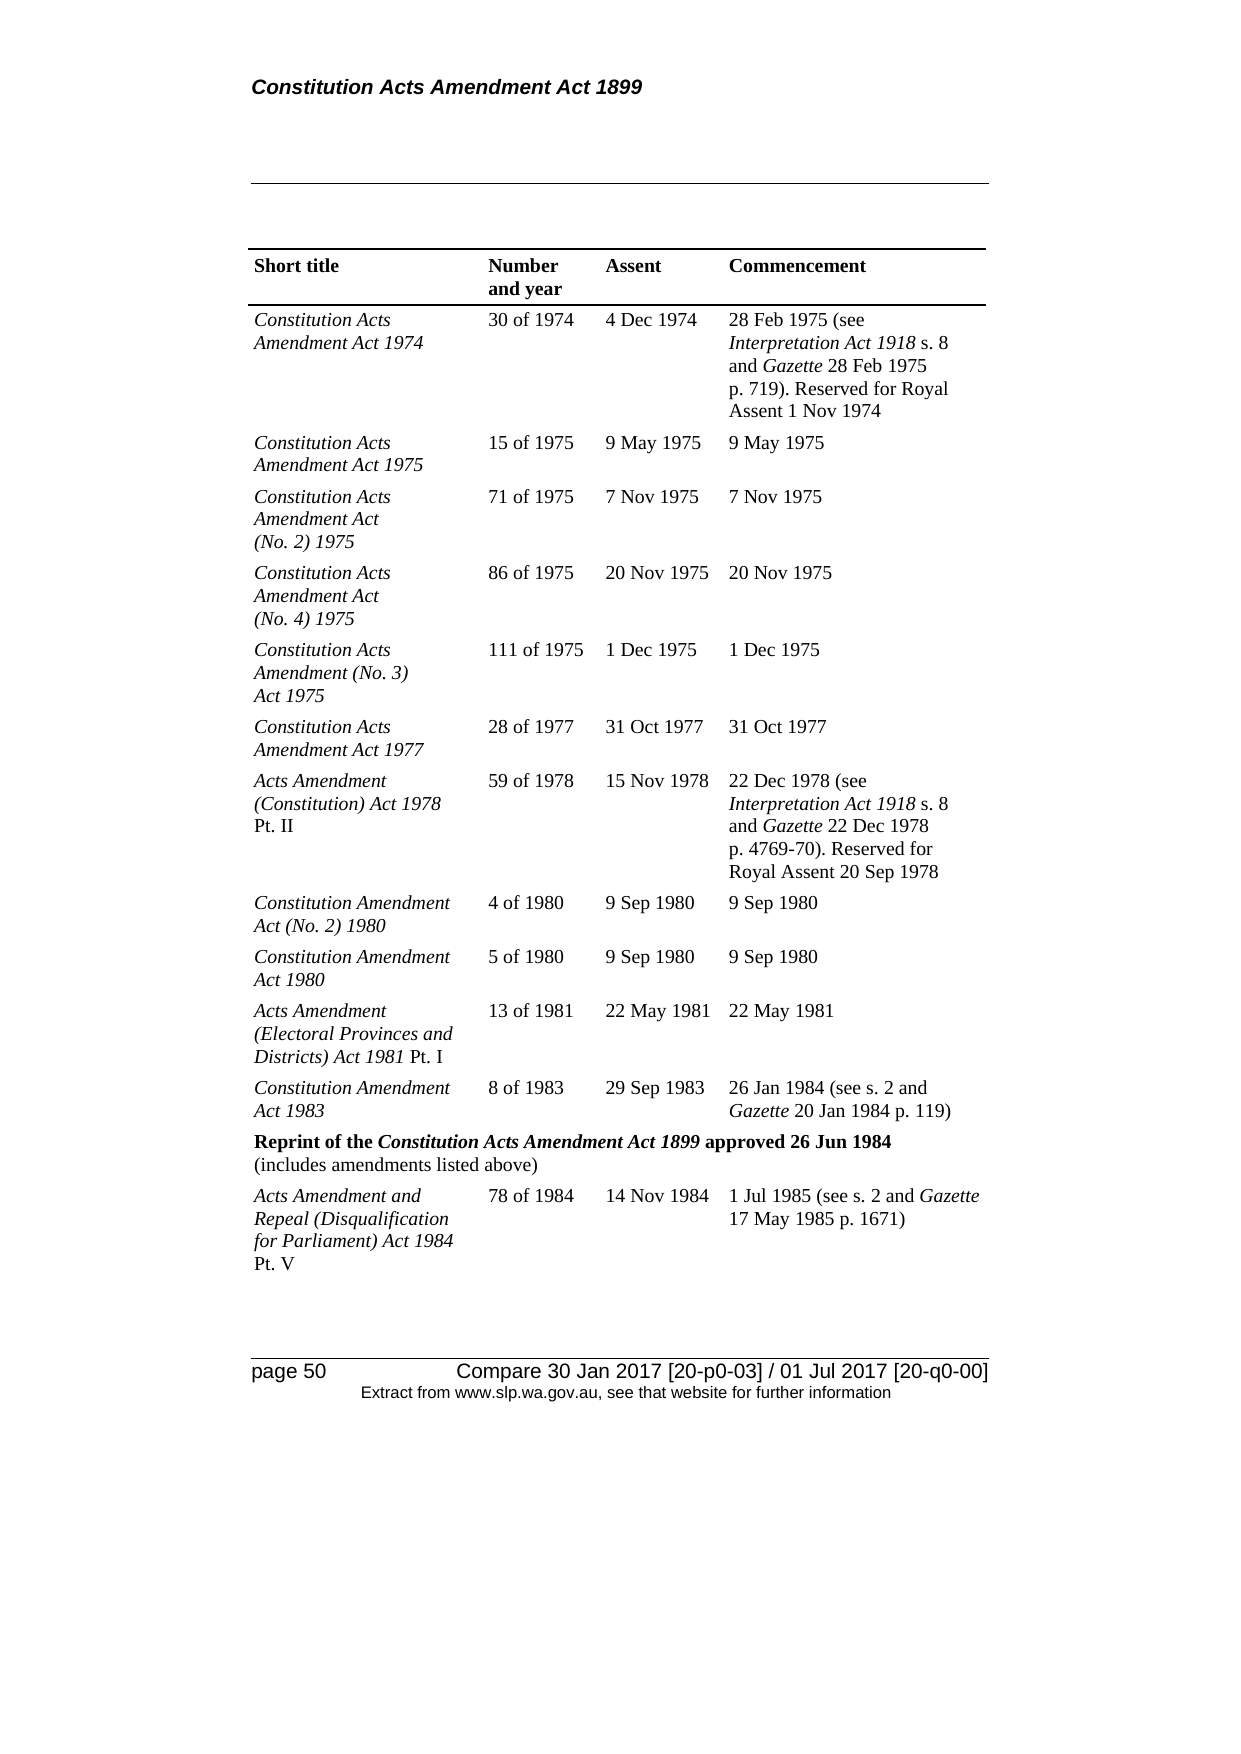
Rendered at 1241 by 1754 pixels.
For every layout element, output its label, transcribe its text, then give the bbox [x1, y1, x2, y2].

table_cell 20 Nov 1975 [723, 557, 986, 634]
table_cell 71 of 1975 [482, 480, 599, 557]
table_cell Constitution Acts Amendment Act 1977 [248, 711, 482, 765]
table_cell 8 of 1983 [482, 1072, 599, 1126]
table_cell Acts Amendment and Repeal (Disqualification for Parliament) Act 1984 Pt. V [248, 1180, 482, 1279]
table_cell 78 of 1984 [482, 1180, 599, 1279]
table_cell Constitution Amendment Act 1983 [248, 1072, 482, 1126]
table_cell 31 Oct 1977 [600, 711, 723, 765]
table_cell Acts Amendment (Constitution) Act 1978 Pt. II [248, 765, 482, 887]
table_cell 30 of 1974 [482, 306, 599, 426]
table_cell Constitution Acts Amendment Act 1975 [248, 426, 482, 480]
table_cell Constitution Acts Amendment Act 1974 [248, 306, 482, 426]
table_cell Constitution Acts Amendment (No. 3) Act 1975 [248, 634, 482, 711]
table_cell 7 Nov 1975 [600, 480, 723, 557]
table_cell 4 of 1980 [482, 887, 599, 941]
table_cell 20 Nov 1975 [600, 557, 723, 634]
table_cell 7 Nov 1975 [723, 480, 986, 557]
table_cell 15 of 1975 [482, 426, 599, 480]
table_cell 4 Dec 1974 [600, 306, 723, 426]
table_cell 1 Dec 1975 [600, 634, 723, 711]
table_cell 22 May 1981 [723, 995, 986, 1072]
table_cell 13 of 1981 [482, 995, 599, 1072]
table_cell 59 of 1978 [482, 765, 599, 887]
table_cell 22 Dec 1978 (see Interpretation Act 1918 s. 8 and Gazette 22 Dec 1978 p. 4769-70). Reserved for Royal Assent 20 Sep 1978 [723, 765, 986, 887]
table_header Number and year [482, 250, 599, 304]
table_cell 22 May 1981 [600, 995, 723, 1072]
table_cell 5 of 1980 [482, 941, 599, 995]
table_cell 26 Jan 1984 (see s. 2 and Gazette 20 Jan 1984 p. 119) [723, 1072, 986, 1126]
table_cell 1 Dec 1975 [723, 634, 986, 711]
table_cell 28 of 1977 [482, 711, 599, 765]
table_cell 9 Sep 1980 [600, 941, 723, 995]
table_cell Constitution Amendment Act 1980 [248, 941, 482, 995]
table_cell 29 Sep 1983 [600, 1072, 723, 1126]
table_cell 9 May 1975 [723, 426, 986, 480]
table_cell Reprint of the Constitution Acts Amendment Act 1899 approved 26 Jun 1984 (includes amendments listed above) [248, 1126, 986, 1180]
table_cell 9 Sep 1980 [723, 941, 986, 995]
table_cell 15 Nov 1978 [600, 765, 723, 887]
table_cell 14 Nov 1984 [600, 1180, 723, 1279]
table_cell Constitution Amendment Act (No. 2) 1980 [248, 887, 482, 941]
table_header Short title [248, 250, 482, 304]
table_cell Constitution Acts Amendment Act (No. 2) 1975 [248, 480, 482, 557]
table_cell 9 Sep 1980 [600, 887, 723, 941]
table_cell Acts Amendment (Electoral Provinces and Districts) Act 1981 Pt. I [248, 995, 482, 1072]
table_cell 28 Feb 1975 (see Interpretation Act 1918 s. 8 and Gazette 28 Feb 1975 p. 719). Reserved for Royal Assent 1 Nov 1974 [723, 306, 986, 426]
table_header Commencement [723, 250, 986, 304]
table_cell 1 Jul 1985 (see s. 2 and Gazette 17 May 1985 p. 1671) [723, 1180, 986, 1279]
table_cell Constitution Acts Amendment Act (No. 4) 1975 [248, 557, 482, 634]
table_header Assent [600, 250, 723, 304]
table_cell 31 Oct 1977 [723, 711, 986, 765]
table_cell 9 Sep 1980 [723, 887, 986, 941]
table_cell 111 of 1975 [482, 634, 599, 711]
table_cell 9 May 1975 [600, 426, 723, 480]
table_cell 86 of 1975 [482, 557, 599, 634]
